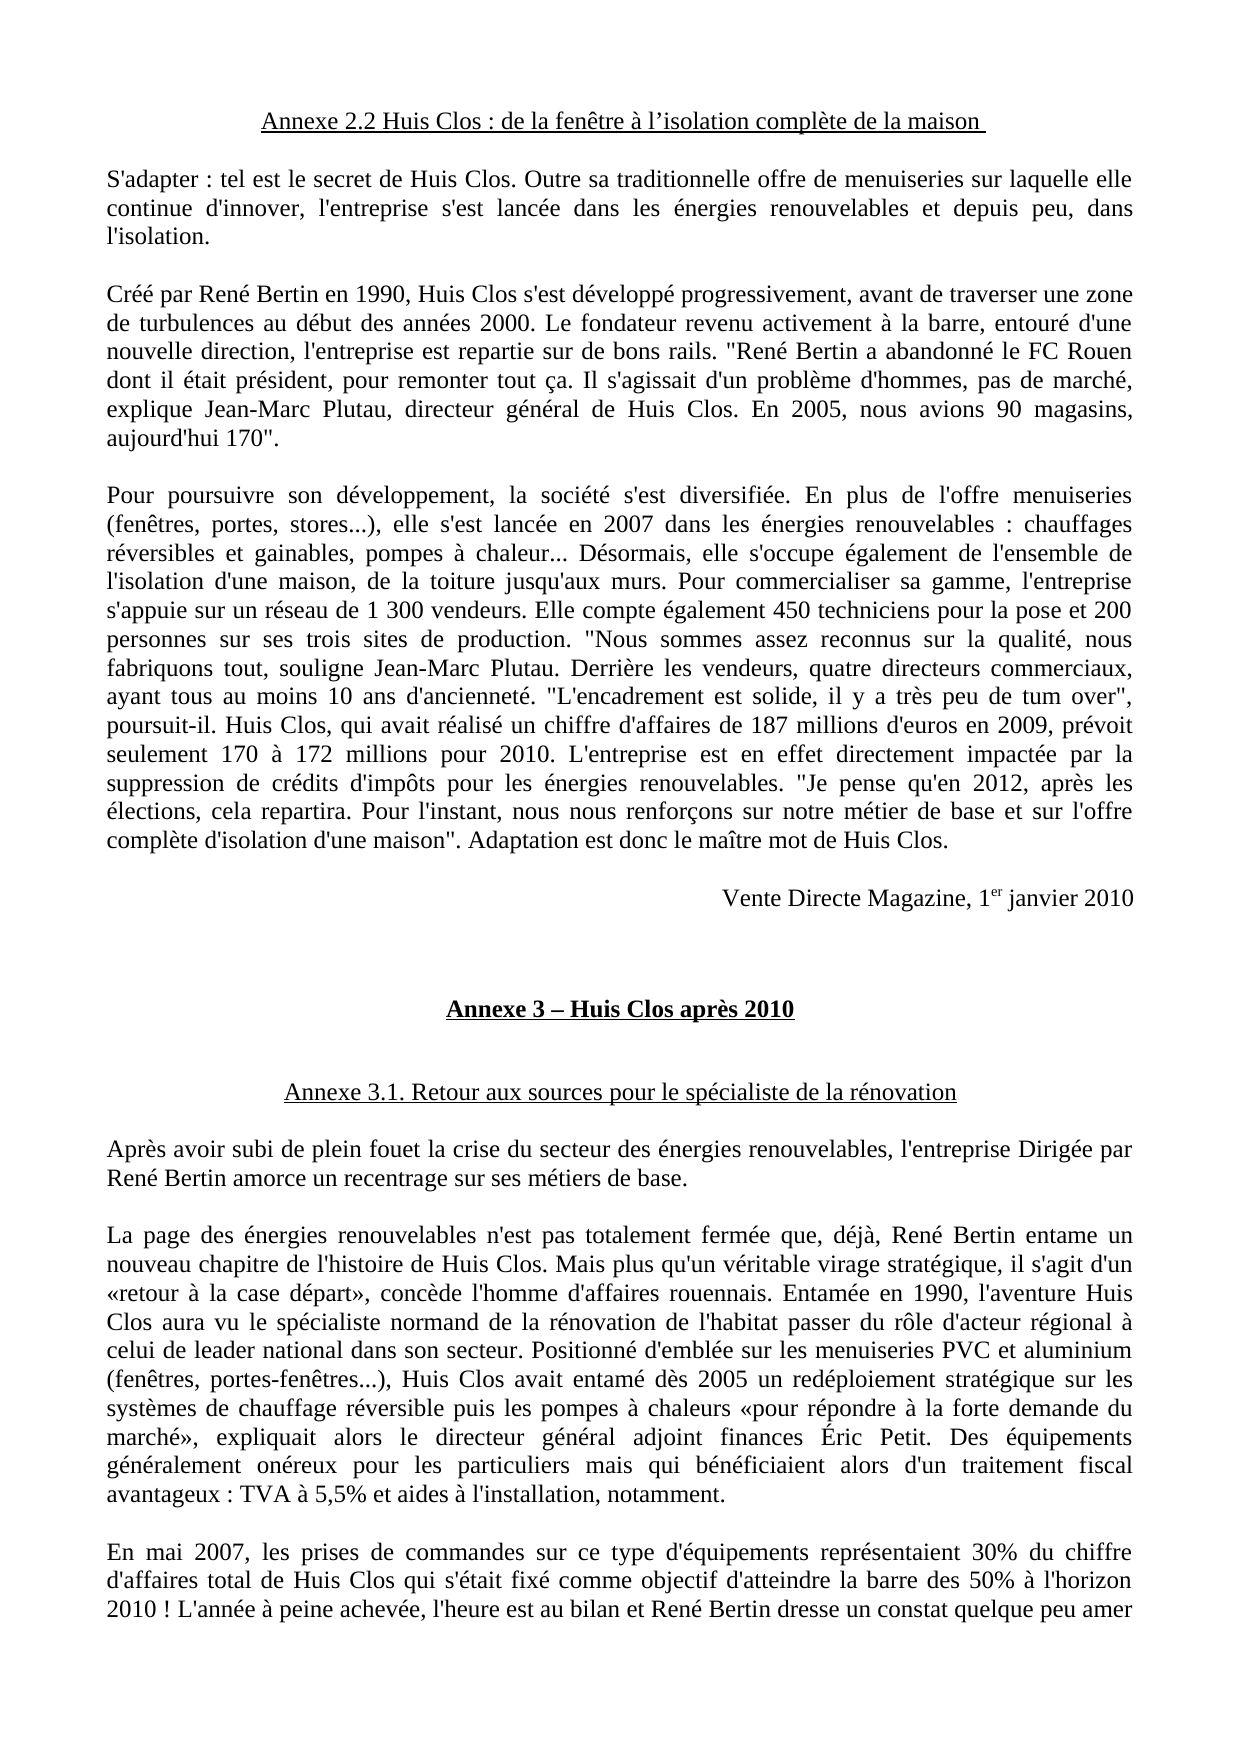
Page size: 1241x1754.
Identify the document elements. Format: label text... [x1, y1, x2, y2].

text Pour poursuivre son développement, la société s'est diversifiée. En plus de l'offre menuiseries (fenêtres, portes, stores...), elle s'est lancée en 2007 dans les énergies renouvelables : chauffages réversibles et gainables, pompes à chaleur... Désormais, elle s'occupe également de l'ensemble de l'isolation d'une maison, de la toiture jusqu'aux murs. Pour commercialiser sa gamme, l'entreprise s'appuie sur un réseau de 1 300 vendeurs. Elle compte également 450 techniciens pour la pose et 200 personnes sur ses trois sites de production. "Nous sommes assez reconnus sur la qualité, nous fabriquons tout, souligne Jean-Marc Plutau. Derrière les vendeurs, quatre directeurs commerciaux, ayant tous au moins 10 ans d'ancienneté. "L'encadrement est solide, il y a très peu de tum over", poursuit-il. Huis Clos, qui avait réalisé un chiffre d'affaires de 187 millions d'euros en 2009, prévoit seulement 170 à 172 millions pour 2010. L'entreprise est en effet directement impactée par la suppression de crédits d'impôts pour les énergies renouvelables. "Je pense qu'en 2012, après les élections, cela repartira. Pour l'instant, nous nous renforçons sur notre métier de base et sur l'offre complète d'isolation d'une maison". Adaptation est donc le maître mot de Huis Clos. [106, 480, 1134, 854]
text Vente Directe Magazine, 1er janvier 2010 [106, 883, 1134, 911]
text Après avoir subi de plein fouet la crise du secteur des énergies renouvelables, l'entreprise Dirigée par René Bertin amorce un recentrage sur ses métiers de base. [106, 1134, 1134, 1192]
text La page des énergies renouvelables n'est pas totalement fermée que, déjà, René Bertin entame un nouveau chapitre de l'histoire de Huis Clos. Mais plus qu'un véritable virage stratégique, il s'agit d'un «retour à la case départ», concède l'homme d'affaires rouennais. Entamée en 1990, l'aventure Huis Clos aura vu le spécialiste normand de la rénovation de l'habitat passer du rôle d'acteur régional à celui de leader national dans son secteur. Positionné d'emblée sur les menuiseries PVC et aluminium (fenêtres, portes-fenêtres...), Huis Clos avait entamé dès 2005 un redéploiement stratégique sur les systèmes de chauffage réversible puis les pompes à chaleurs «pour répondre à la forte demande du marché», expliquait alors le directeur général adjoint finances Éric Petit. Des équipements généralement onéreux pour les particuliers mais qui bénéficiaient alors d'un traitement fiscal avantageux : TVA à 5,5% et aides à l'installation, notamment. [106, 1220, 1134, 1508]
text Créé par René Bertin en 1990, Huis Clos s'est développé progressivement, avant de traverser une zone de turbulences au début des années 2000. Le fondateur revenu activement à la barre, entouré d'une nouvelle direction, l'entreprise est repartie sur de bons rails. "René Bertin a abandonné le FC Rouen dont il était président, pour remonter tout ça. Il s'agissait d'un problème d'hommes, pas de marché, explique Jean-Marc Plutau, directeur général de Huis Clos. En 2005, nous avions 90 magasins, aujourd'hui 170". [106, 279, 1134, 451]
text S'adapter : tel est le secret de Huis Clos. Outre sa traditionnelle offre de menuiseries sur laquelle elle continue d'innover, l'entreprise s'est lancée dans les énergies renouvelables et depuis peu, dans l'isolation. [106, 164, 1134, 250]
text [106, 1537, 1134, 1623]
text Annexe 3.1. Retour aux sources pour le spécialiste de la rénovation [106, 1077, 1134, 1105]
text Annexe 3 – Huis Clos après 2010 [106, 994, 1134, 1023]
text Annexe 2.2 Huis Clos : de la fenêtre à l’isolation complète de la maison [106, 106, 1134, 135]
